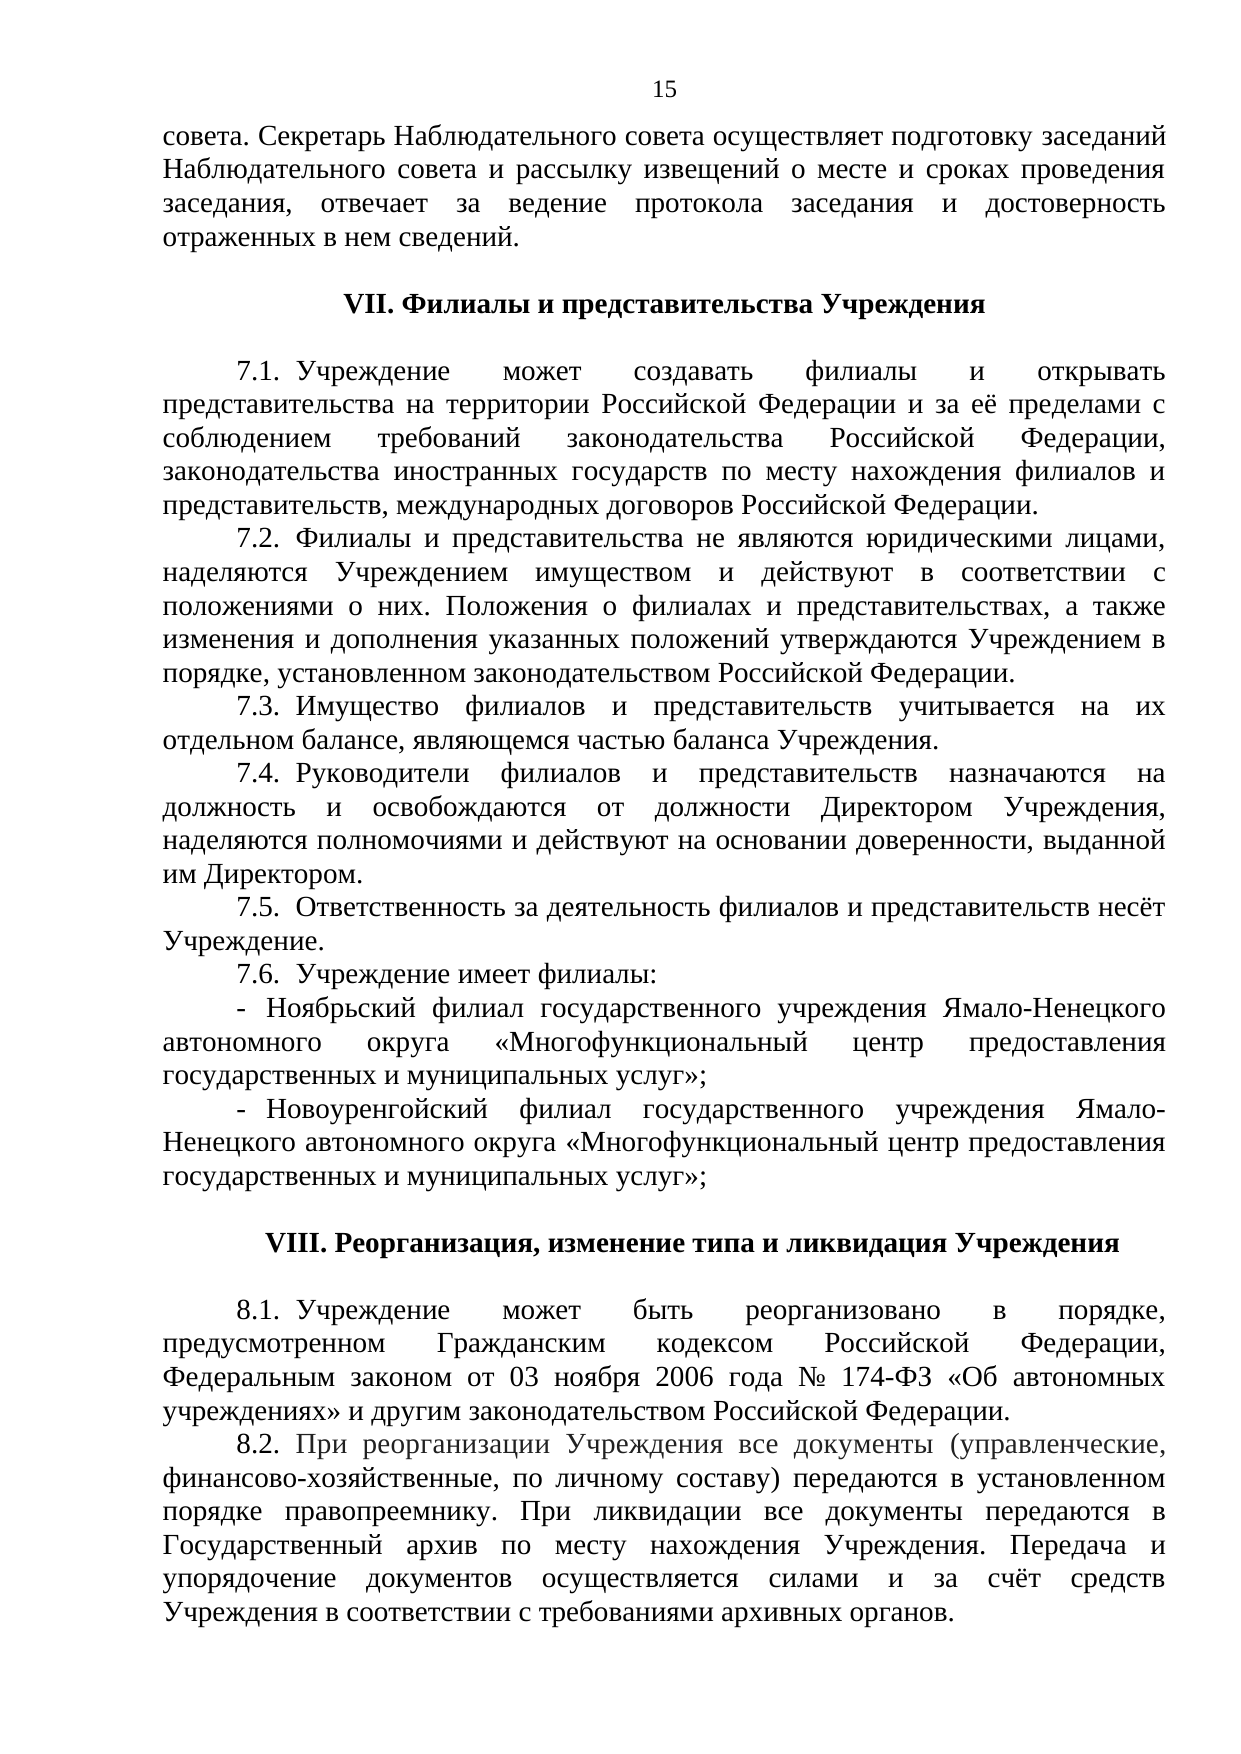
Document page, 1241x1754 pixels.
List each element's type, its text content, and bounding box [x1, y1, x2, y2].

list Учреждение может создавать филиалы и открывать представительства на территории Российской Федерации и за её пределами с соблюдением требований законодательства Российской Федерации, законодательства иностранных государств по месту нахождения филиалов и представительств, международных договоров Российской Федерации. [162, 353, 1166, 521]
list Руководители филиалов и представительств назначаются на должность и освобождаются от должности Директором Учреждения, наделяются полномочиями и действуют на основании доверенности, выданной им Директором. [162, 755, 1166, 889]
list Учреждение может быть реорганизовано в порядке, предусмотренном Гражданским кодексом Российской Федерации, Федеральным законом от 03 ноября 2006 года № 174-ФЗ «Об автономных учреждениях» и другим законодательством Российской Федерации. [162, 1292, 1166, 1426]
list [162, 118, 1166, 252]
text VIII. Реорганизация, изменение типа и ликвидация Учреждения [162, 1225, 1166, 1258]
text - Новоуренгойский филиал государственного учреждения Ямало-Ненецкого автономного округа «Многофункциональный центр предоставления государственных и муниципальных услуг»; [162, 1091, 1166, 1191]
list Учреждение имеет филиалы: [162, 957, 1166, 990]
text VII. Филиалы и представительства Учреждения [162, 286, 1166, 319]
list Филиалы и представительства не являются юридическими лицами, наделяются Учреждением имуществом и действуют в соответствии с положениями о них. Положения о филиалах и представительствах, а также изменения и дополнения указанных положений утверждаются Учреждением в порядке, установленном законодательством Российской Федерации. [162, 521, 1166, 688]
list При реорганизации Учреждения все документы (управленческие, финансово-хозяйственные, по личному составу) передаются в установленном порядке правопреемнику. При ликвидации все документы передаются в Государственный архив по месту нахождения Учреждения. Передача и упорядочение документов осуществляется силами и за счёт средств Учреждения в соответствии с требованиями архивных органов. [162, 1426, 1166, 1627]
list Имущество филиалов и представительств учитывается на их отдельном балансе, являющемся частью баланса Учреждения. [162, 688, 1166, 755]
list Ответственность за деятельность филиалов и представительств несёт Учреждение. [162, 889, 1166, 957]
text - Ноябрьский филиал государственного учреждения Ямало-Ненецкого автономного округа «Многофункциональный центр предоставления государственных и муниципальных услуг»; [162, 990, 1166, 1091]
